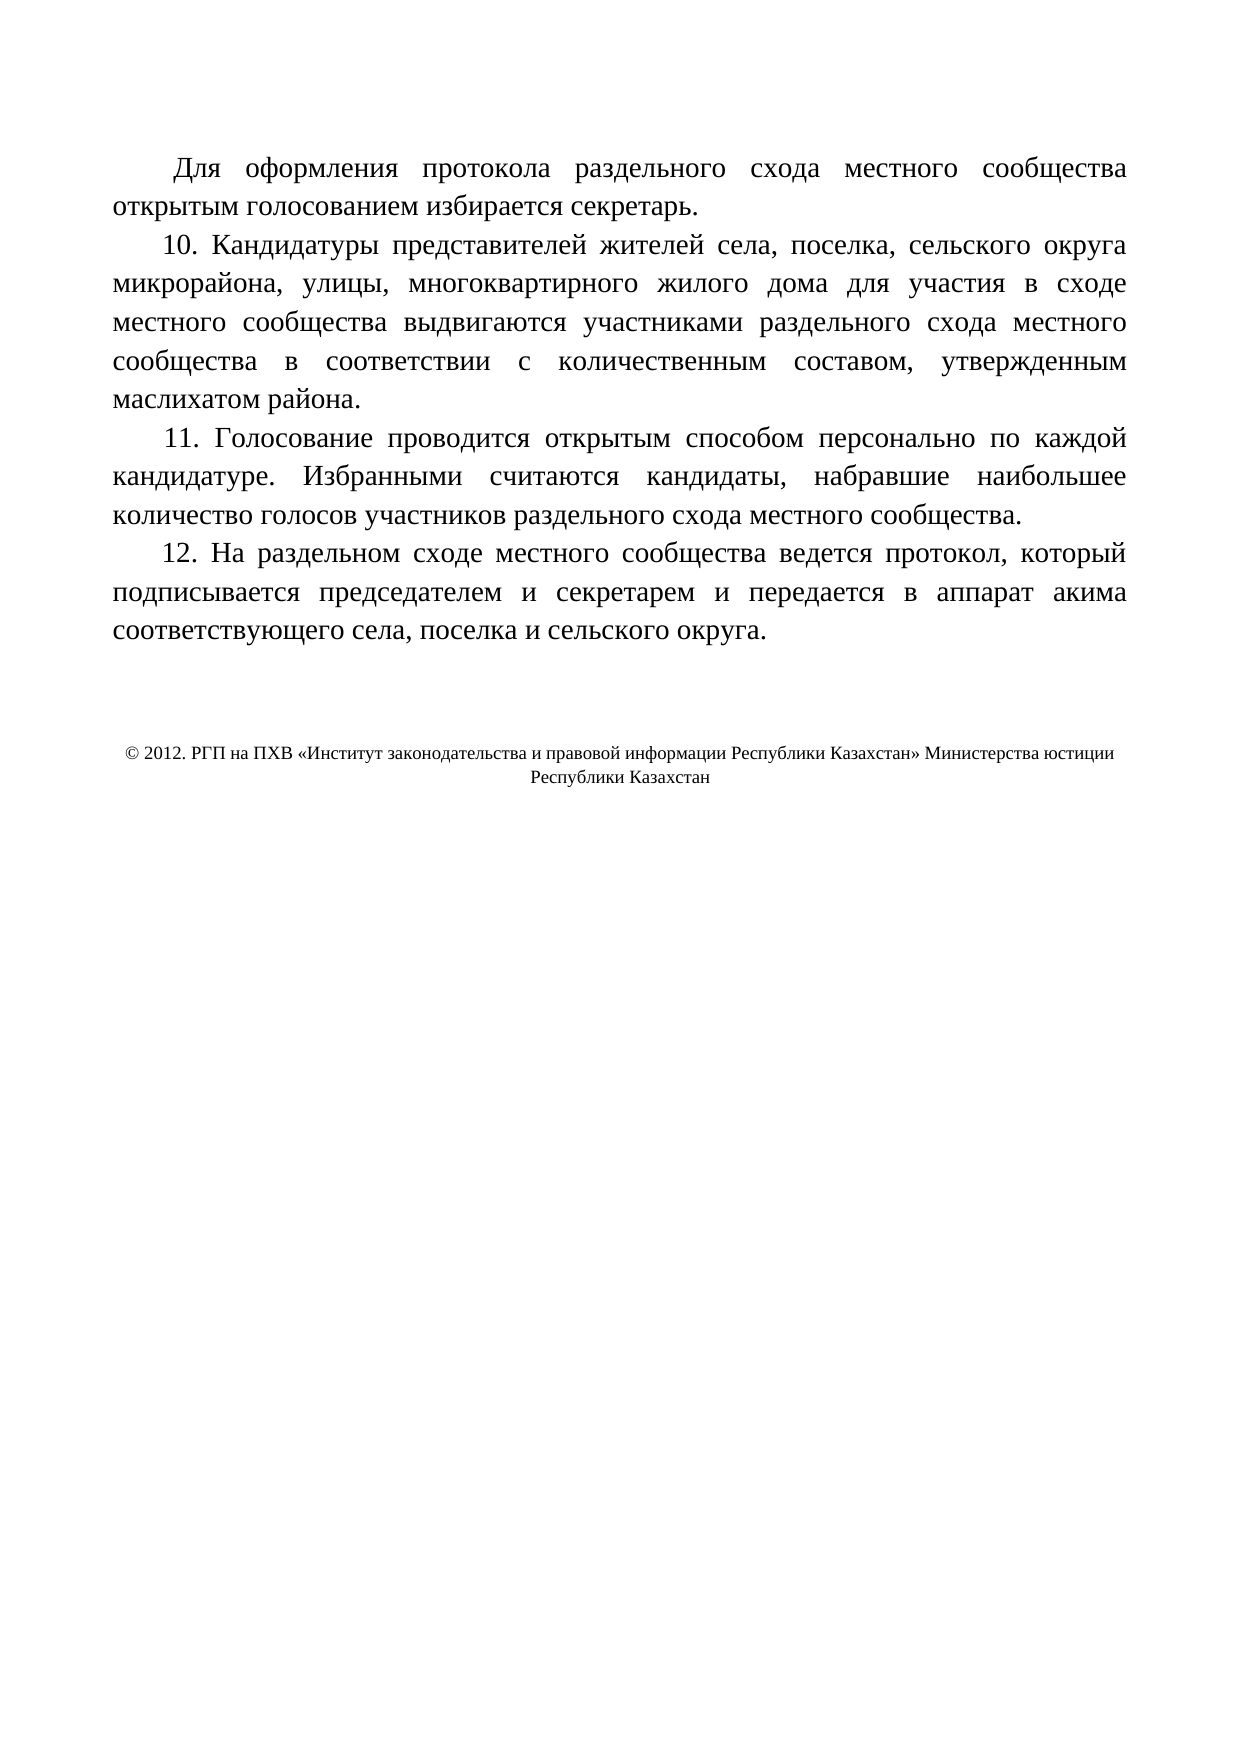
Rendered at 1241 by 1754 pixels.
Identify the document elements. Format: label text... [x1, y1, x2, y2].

text 10. Кандидатуры представителей жителей села, поселка, сельского округа микрорайона, улицы, многоквартирного жилого дома для участия в сходе местного сообщества выдвигаются участниками раздельного схода местного сообщества в соответствии с количественным составом, утвержденным маслихатом района. [112, 227, 1128, 415]
text 11. Голосование проводится открытым способом персонально по каждой кандидатуре. Избранными считаются кандидаты, набравшие наибольшее количество голосов участников раздельного схода местного сообщества. [112, 420, 1128, 530]
text Для оформления протокола раздельного схода местного сообщества открытым голосованием избирается секретарь. [112, 150, 1128, 222]
text © 2012. РГП на ПХВ «Институт законодательства и правовой информации Республики Казахстан» Министерства юстиции Республики Казахстан [112, 742, 1128, 788]
text 12. На раздельном сходе местного сообщества ведется протокол, который подписывается председателем и секретарем и передается в аппарат акима соответствующего села, поселка и сельского округа. [112, 535, 1128, 646]
